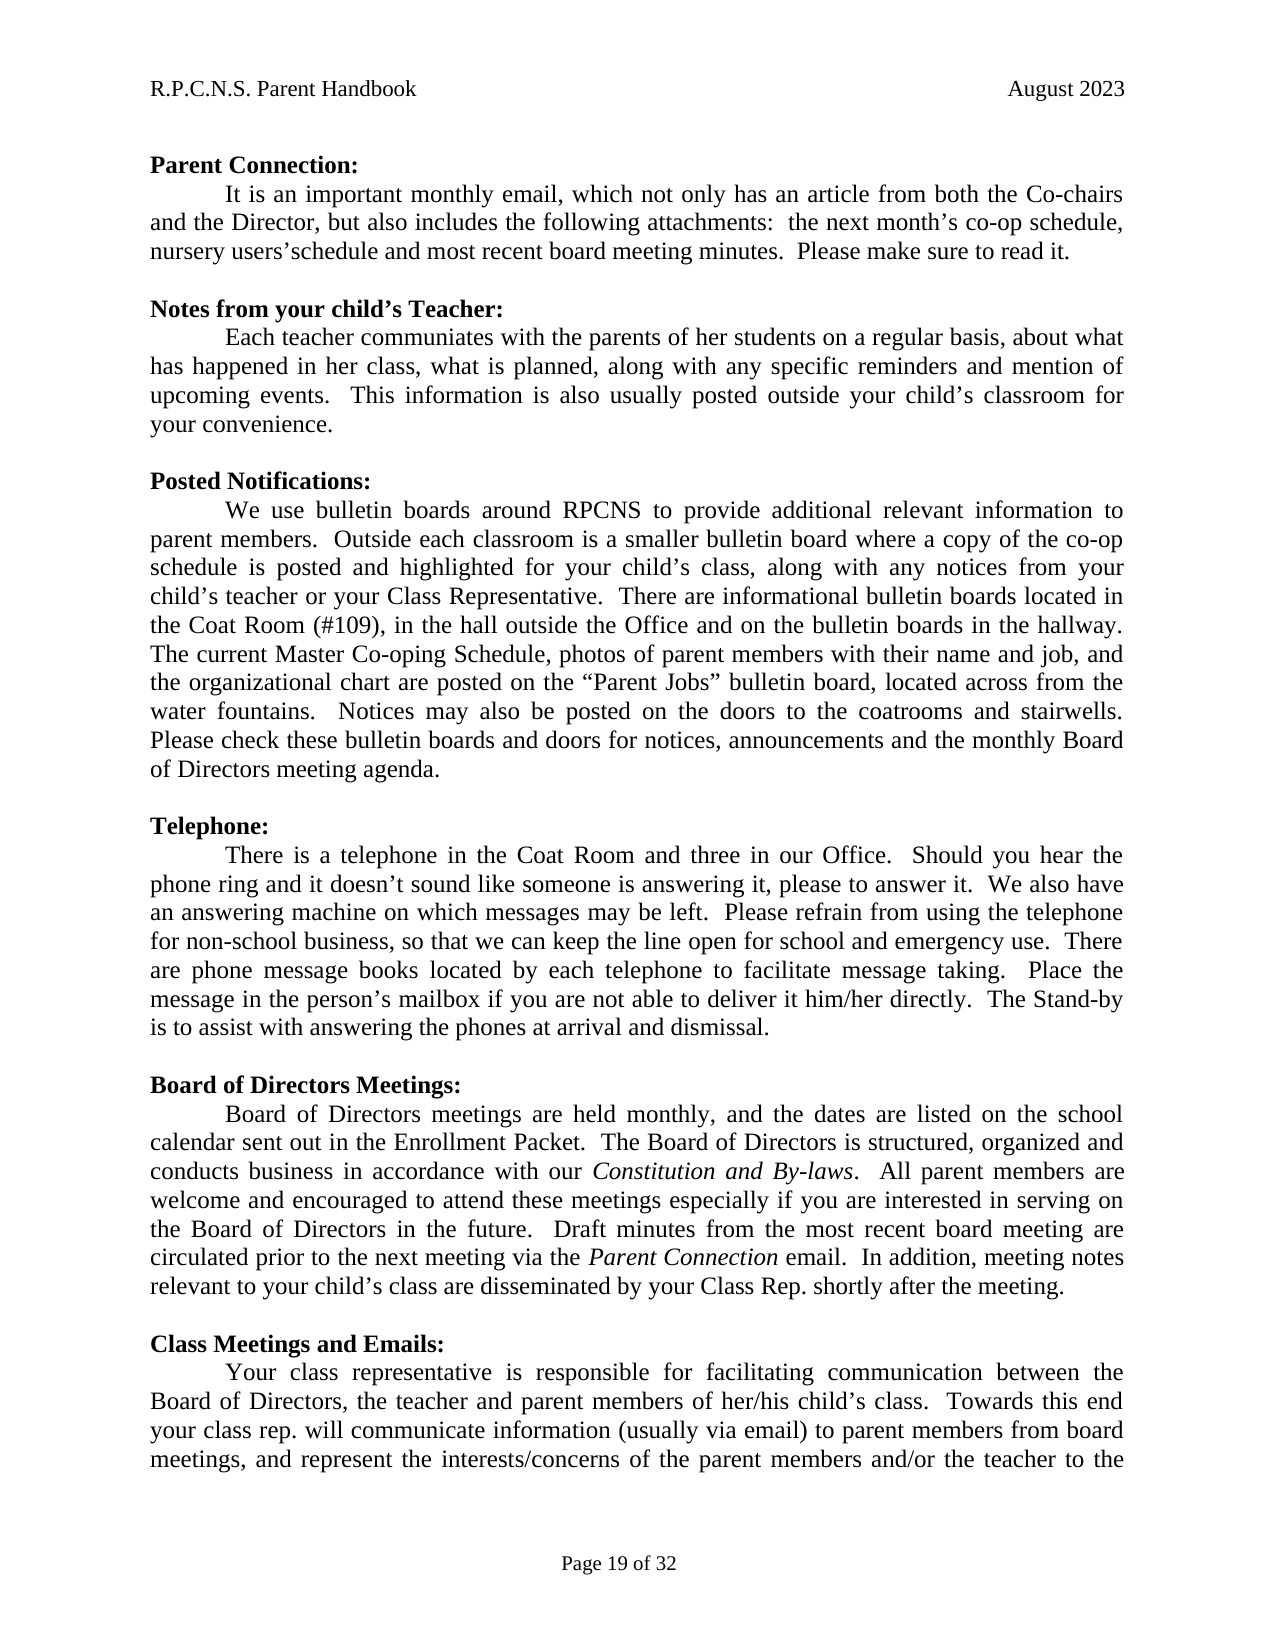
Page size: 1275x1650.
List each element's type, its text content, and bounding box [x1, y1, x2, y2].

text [150, 1357, 1125, 1472]
text Board of Directors meetings are held monthly, and the dates are listed on the school calendar sent out in the Enrollment Packet. The Board of Directors is structured, organized and conducts business in accordance with our Constitution and By-laws. All parent members are welcome and encouraged to attend these meetings especially if you are interested in serving on the Board of Directors in the future. Draft minutes from the most recent board meeting are circulated prior to the next meeting via the Parent Connection email. In addition, meeting notes relevant to your child’s class are disseminated by your Class Rep. shortly after the meeting. [150, 1099, 1125, 1300]
text We use bulletin boards around RPCNS to provide additional relevant information to parent members. Outside each classroom is a smaller bulletin board where a copy of the co-op schedule is posted and highlighted for your child’s class, along with any notices from your child’s teacher or your Class Representative. There are informational bulletin boards located in the Coat Room (#109), in the hall outside the Office and on the bulletin boards in the hallway. The current Master Co-oping Schedule, photos of parent members with their name and job, and the organizational chart are posted on the “Parent Jobs” bulletin board, located across from the water fountains. Notices may also be posted on the doors to the coatrooms and stairwells. Please check these bulletin boards and doors for notices, announcements and the monthly Board of Directors meeting agenda. [150, 495, 1125, 782]
text It is an important monthly email, which not only has an article from both the Co-chairs and the Director, but also includes the following attachments: the next month’s co-op schedule, nursery users’schedule and most recent board meeting minutes. Please make sure to read it. [150, 179, 1125, 265]
text Class Meetings and Emails: [150, 1329, 1125, 1357]
text Telephone: [150, 811, 1125, 840]
text Notes from your child’s Teacher: [150, 294, 1125, 322]
text Posted Notifications: [150, 466, 1125, 495]
text Board of Directors Meetings: [150, 1070, 1125, 1099]
text Each teacher communiates with the parents of her students on a regular basis, about what has happened in her class, what is planned, along with any specific reminders and mention of upcoming events. This information is also usually posted outside your child’s classroom for your convenience. [150, 322, 1125, 437]
text There is a telephone in the Coat Room and three in our Office. Should you hear the phone ring and it doesn’t sound like someone is answering it, please to answer it. We also have an answering machine on which messages may be left. Please refrain from using the telephone for non-school business, so that we can keep the line open for school and emergency use. There are phone message books located by each telephone to facilitate message taking. Place the message in the person’s mailbox if you are not able to deliver it him/her directly. The Stand-by is to assist with answering the phones at arrival and dismissal. [150, 840, 1125, 1041]
text Parent Connection: [150, 150, 1125, 179]
